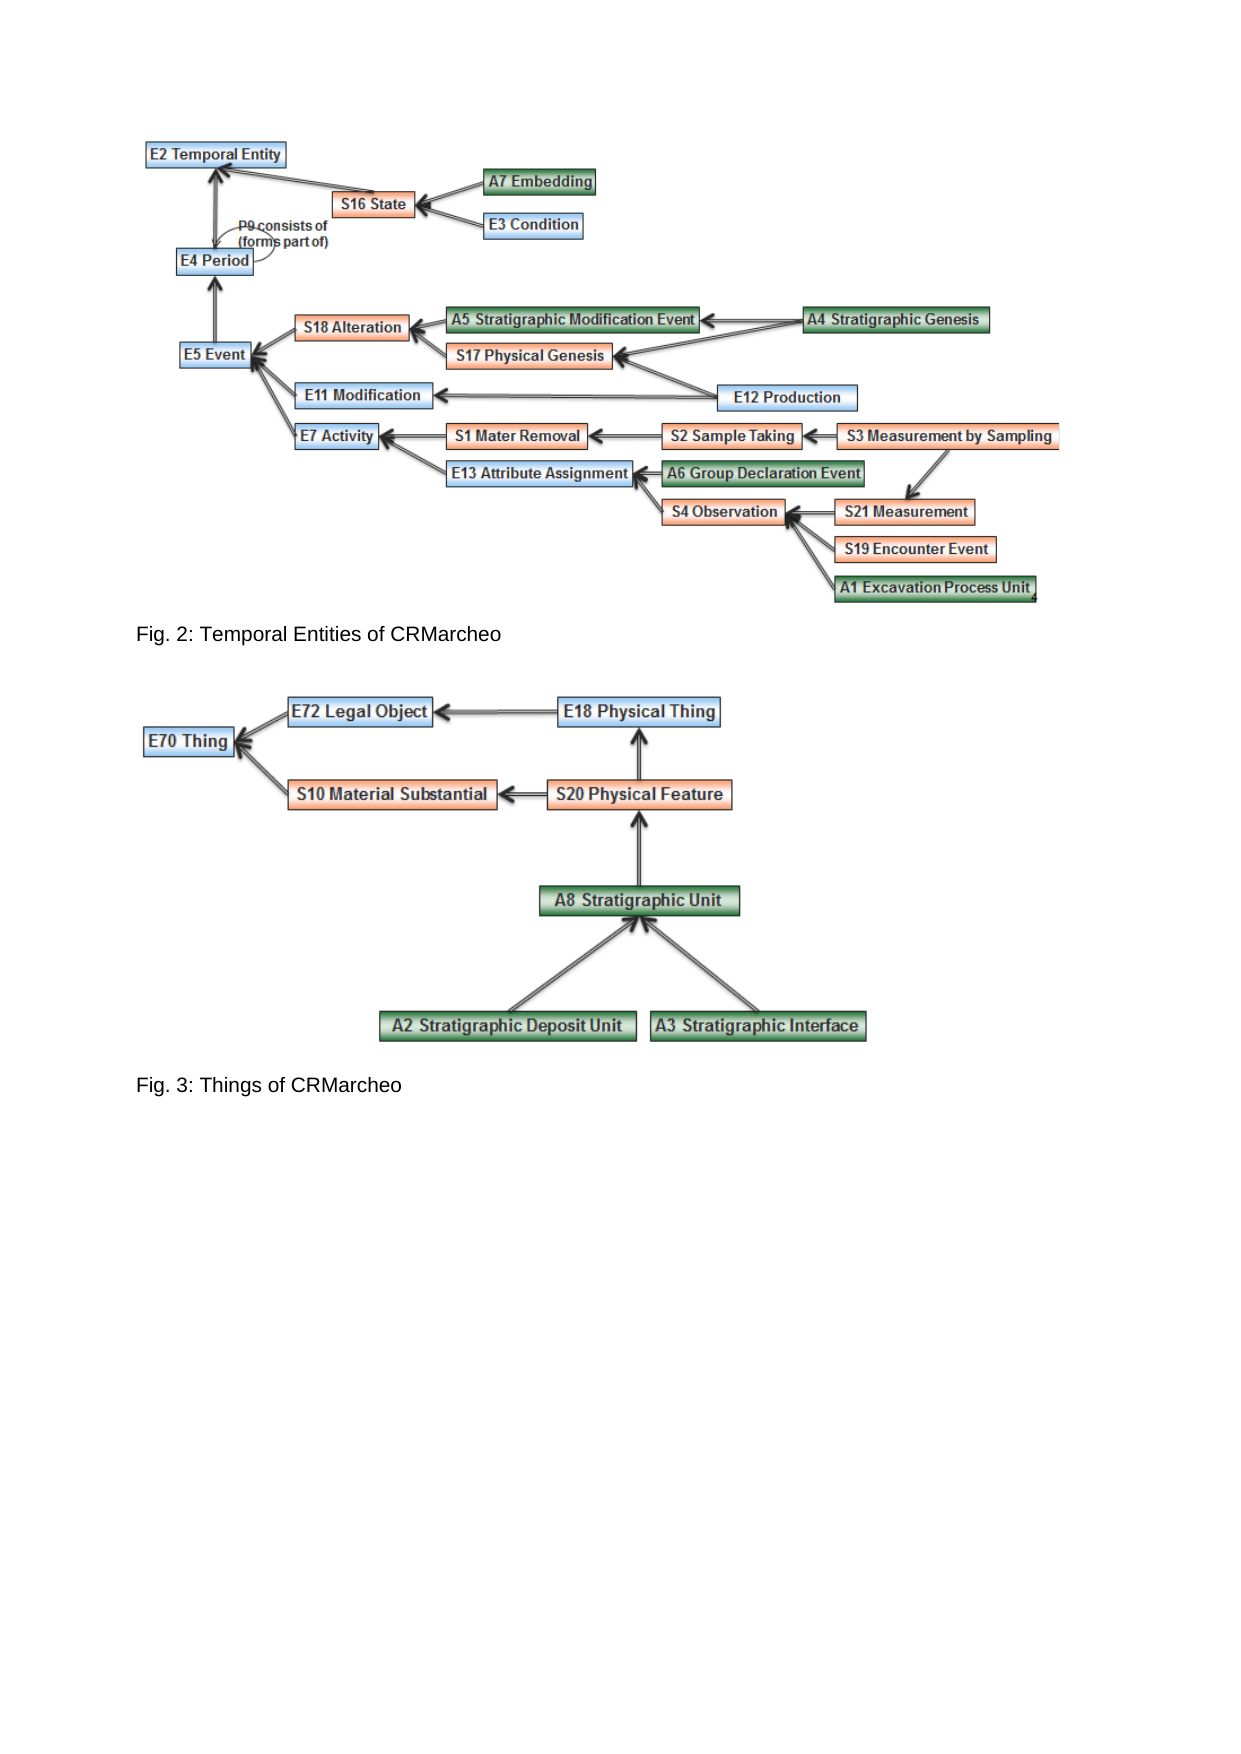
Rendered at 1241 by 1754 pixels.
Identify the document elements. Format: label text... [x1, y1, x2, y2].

picture [135, 669, 878, 1049]
picture [135, 130, 1060, 622]
text Fig. 2: Temporal Entities of CRMarcheo [136, 622, 1122, 646]
text Fig. 3: Things of CRMarcheo [136, 1073, 1122, 1097]
